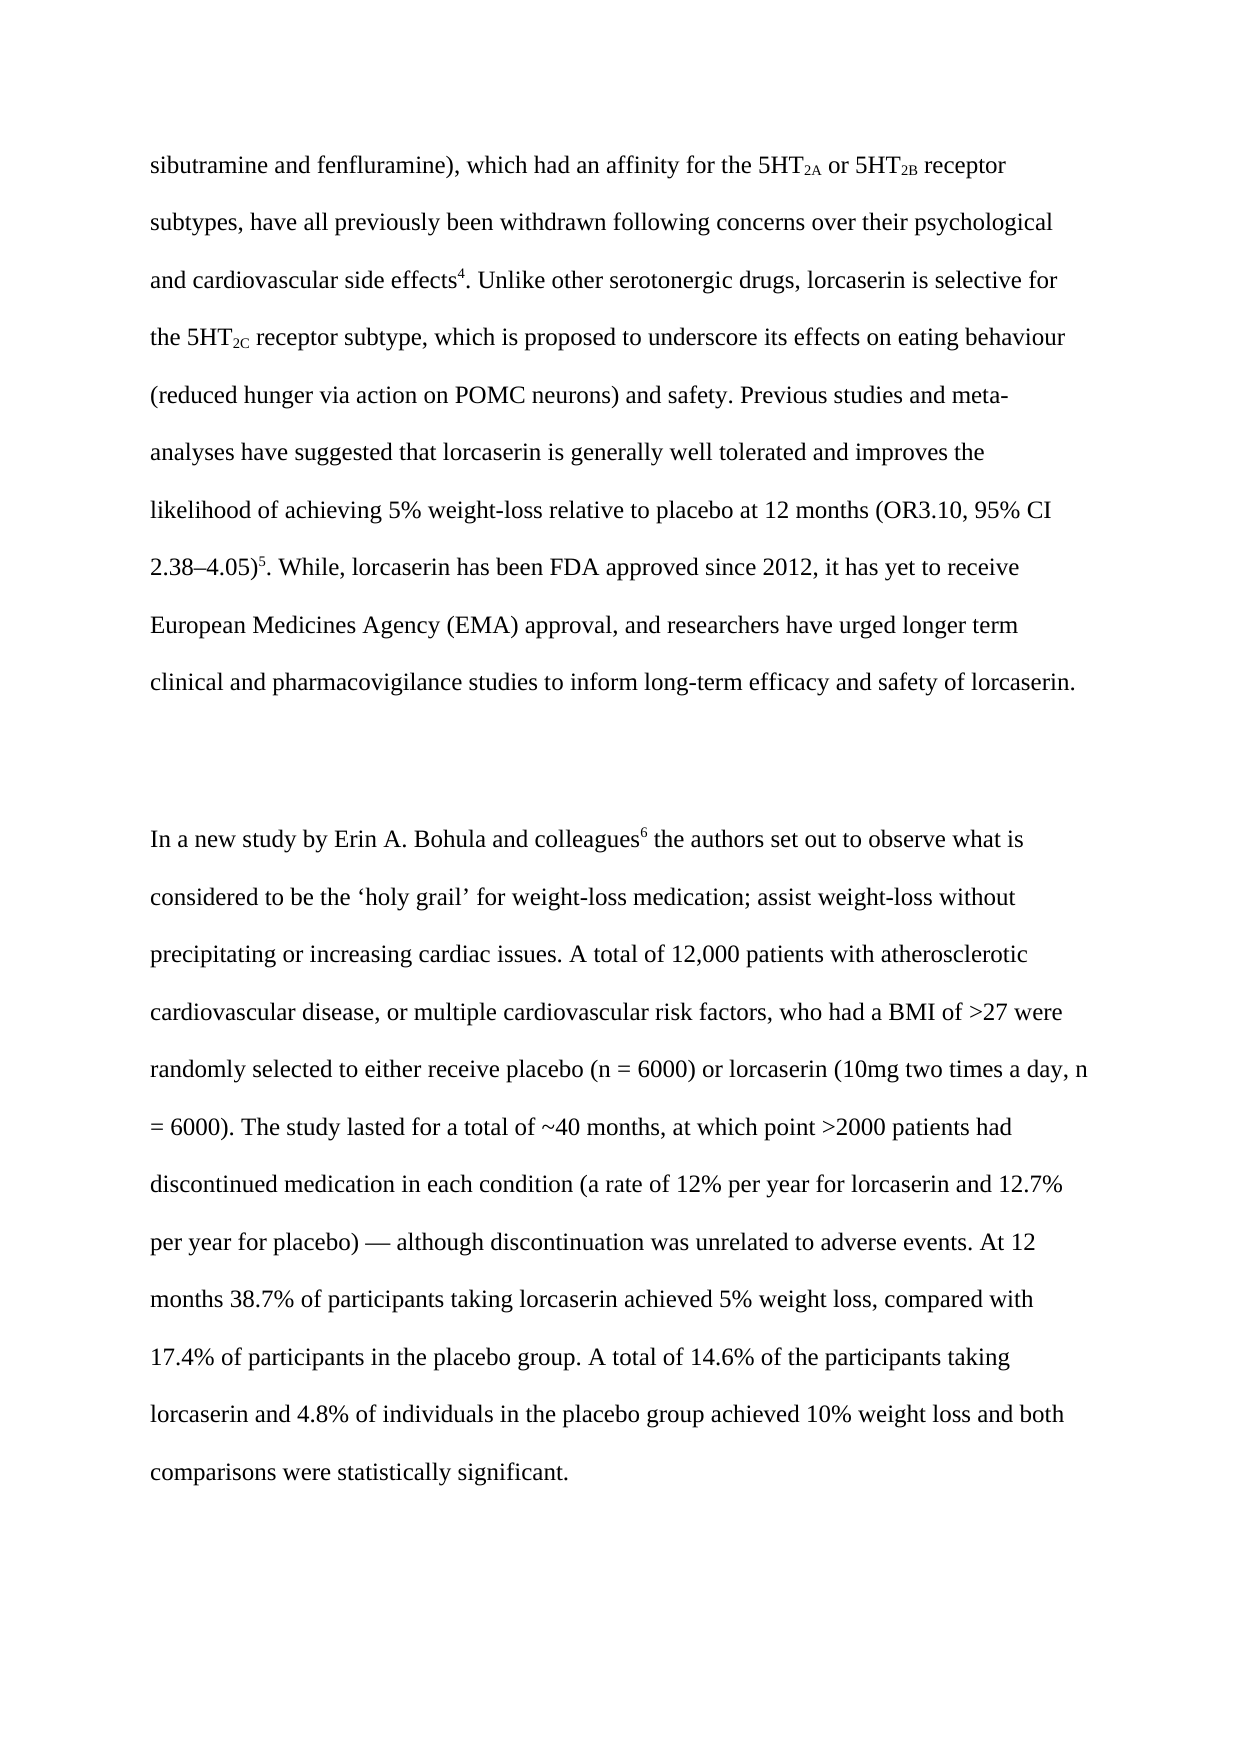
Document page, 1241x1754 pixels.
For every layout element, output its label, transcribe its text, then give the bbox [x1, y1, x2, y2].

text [150, 150, 1090, 696]
text In a new study by Erin A. Bohula and colleagues6 the authors set out to observe what is considered to be the ‘holy grail’ for weight-loss medication; assist weight-loss without precipitating or increasing cardiac issues. A total of 12,000 patients with atherosclerotic cardiovascular disease, or multiple cardiovascular risk factors, who had a BMI of >27 were randomly selected to either receive placebo (n = 6000) or lorcaserin (10mg two times a day, n = 6000). The study lasted for a total of ~40 months, at which point >2000 patients had discontinued medication in each condition (a rate of 12% per year for lorcaserin and 12.7% per year for placebo) — although discontinuation was unrelated to adverse events. At 12 months 38.7% of participants taking lorcaserin achieved 5% weight loss, compared with 17.4% of participants in the placebo group. A total of 14.6% of the participants taking lorcaserin and 4.8% of individuals in the placebo group achieved 10% weight loss and both comparisons were statistically significant. [150, 824, 1090, 1485]
